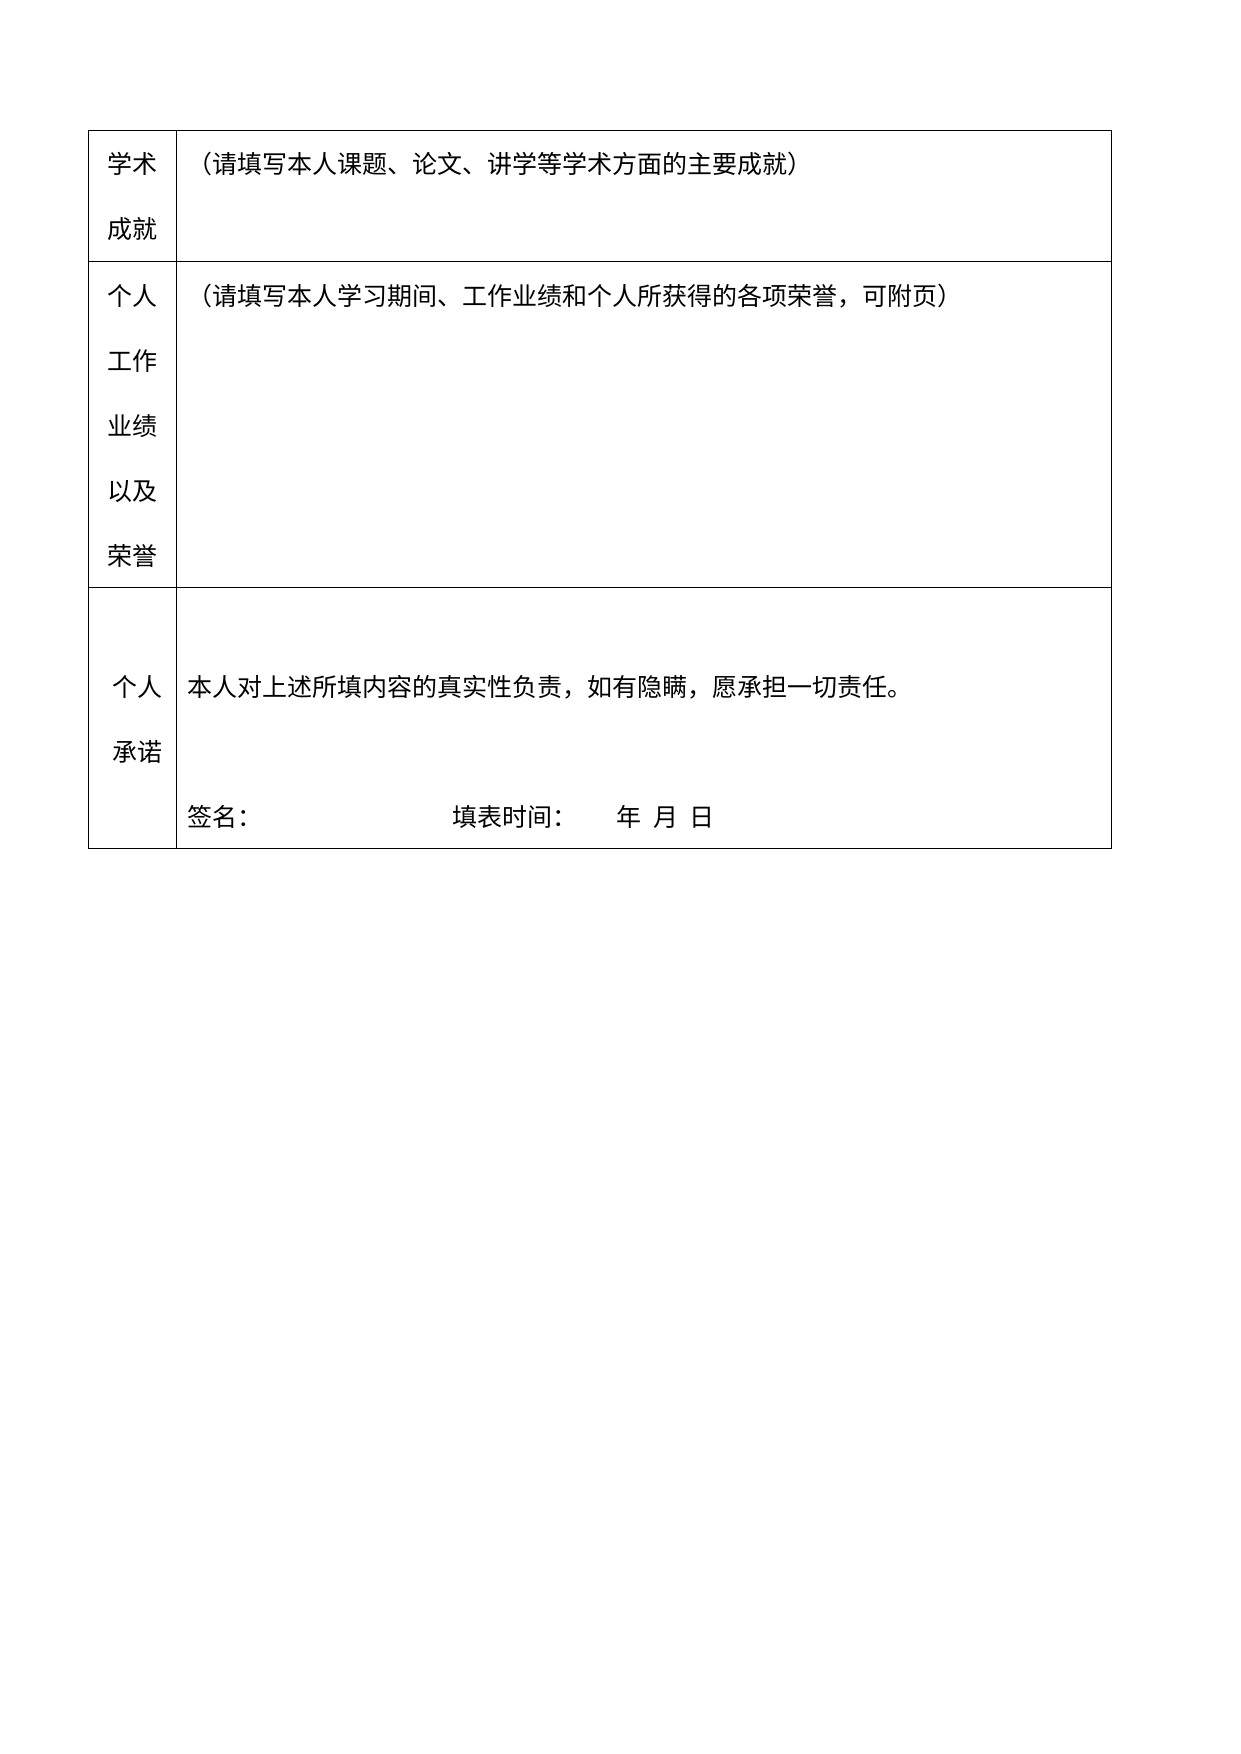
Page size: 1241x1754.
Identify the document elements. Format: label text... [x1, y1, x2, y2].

table_cell 本人对上述所填内容的真实性负责，如有隐瞒，愿承担一切责任。 签名： 填表时间： 年 月 日 [177, 588, 1111, 848]
table_cell 学术 成就 [89, 131, 176, 261]
table_cell （请填写本人课题、论文、讲学等学术方面的主要成就） [177, 131, 1111, 261]
table_cell 个人 承诺 [89, 588, 176, 848]
table_cell （请填写本人学习期间、工作业绩和个人所获得的各项荣誉，可附页） [177, 262, 1111, 587]
table_cell 个人工作业绩以及荣誉 [89, 262, 176, 587]
